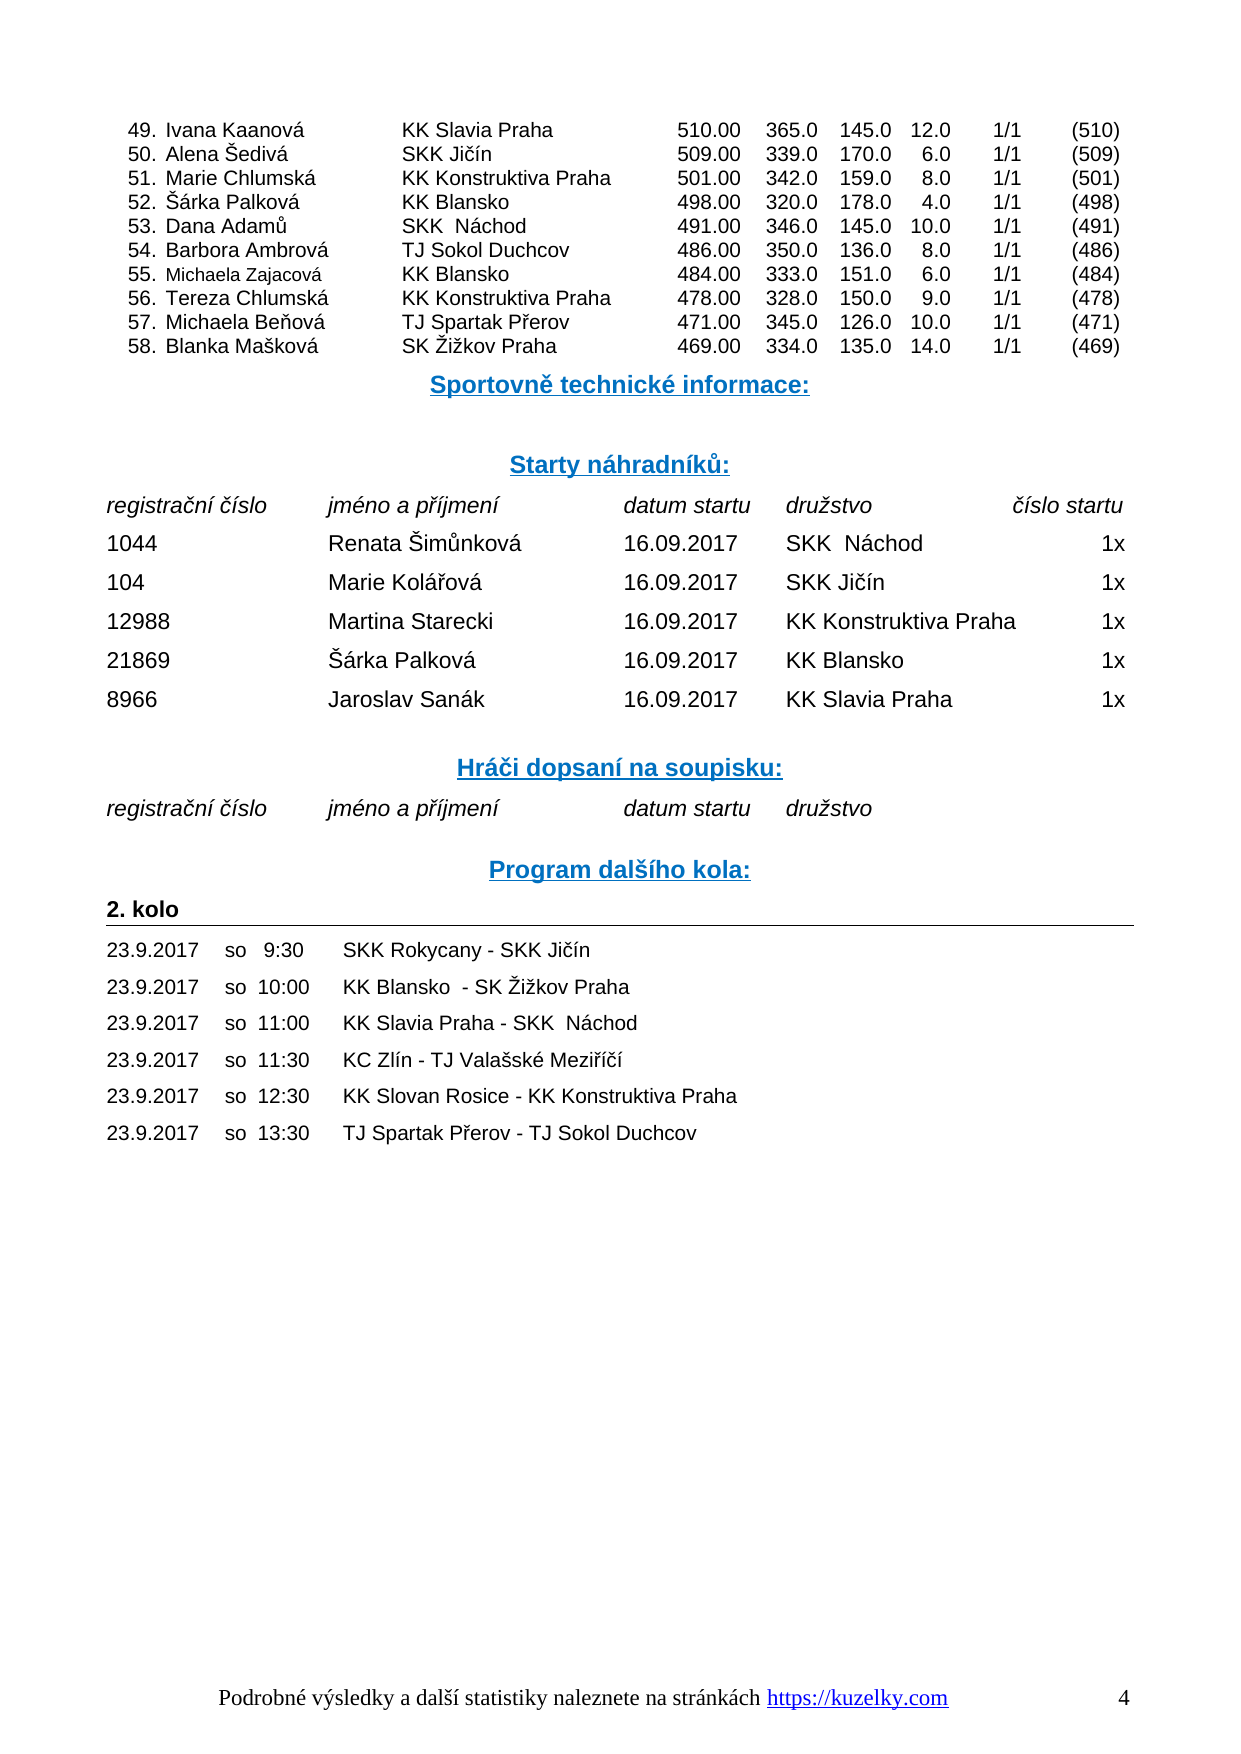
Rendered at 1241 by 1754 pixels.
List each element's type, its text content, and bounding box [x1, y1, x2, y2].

text 21869 Šárka Palková 16.09.2017 KK Blansko 1x [106, 647, 1134, 673]
text 12988 Martina Starecki 16.09.2017 KK Konstruktiva Praha 1x [106, 608, 1134, 634]
text 23.9.2017 so 10:00 KK Blansko - SK Žižkov Praha [106, 975, 1134, 999]
text 53. Dana Adamů SKK Náchod 491.00 346.0 145.0 10.0 1/1 (491) [106, 214, 1134, 238]
text Hráči dopsaní na soupisku: [94, 725, 1145, 782]
text 23.9.2017 so 11:00 KK Slavia Praha - SKK Náchod [106, 1011, 1134, 1035]
text Sportovně technické informace: [94, 370, 1145, 399]
text 55. Michaela Zajacová KK Blansko 484.00 333.0 151.0 6.0 1/1 (484) [106, 262, 1134, 286]
text 51. Marie Chlumská KK Konstruktiva Praha 501.00 342.0 159.0 8.0 1/1 (501) [106, 166, 1134, 190]
text 23.9.2017 so 9:30 SKK Rokycany - SKK Jičín [106, 938, 1134, 962]
text 23.9.2017 so 13:30 TJ Spartak Přerov - TJ Sokol Duchcov [106, 1121, 1134, 1144]
text Starty náhradníků: [94, 450, 1145, 479]
text 2. kolo [106, 896, 1134, 925]
text 54. Barbora Ambrová TJ Sokol Duchcov 486.00 350.0 136.0 8.0 1/1 (486) [106, 238, 1134, 262]
text 49. Ivana Kaanová KK Slavia Praha 510.00 365.0 145.0 12.0 1/1 (510) [106, 118, 1134, 142]
text 8966 Jaroslav Sanák 16.09.2017 KK Slavia Praha 1x [106, 686, 1134, 712]
text 104 Marie Kolářová 16.09.2017 SKK Jičín 1x [106, 569, 1134, 596]
text 1044 Renata Šimůnková 16.09.2017 SKK Náchod 1x [106, 530, 1134, 557]
text 58. Blanka Mašková SK Žižkov Praha 469.00 334.0 135.0 14.0 1/1 (469) [106, 334, 1134, 358]
text Program dalšího kola: [94, 855, 1145, 884]
text registrační číslo jméno a příjmení datum startu družstvo číslo startu [106, 492, 1134, 518]
text 50. Alena Šedivá SKK Jičín 509.00 339.0 170.0 6.0 1/1 (509) [106, 142, 1134, 166]
text 57. Michaela Beňová TJ Spartak Přerov 471.00 345.0 126.0 10.0 1/1 (471) [106, 310, 1134, 334]
text registrační číslo jméno a příjmení datum startu družstvo [106, 795, 1134, 821]
text 23.9.2017 so 12:30 KK Slovan Rosice - KK Konstruktiva Praha [106, 1084, 1134, 1108]
text 56. Tereza Chlumská KK Konstruktiva Praha 478.00 328.0 150.0 9.0 1/1 (478) [106, 286, 1134, 310]
text 52. Šárka Palková KK Blansko 498.00 320.0 178.0 4.0 1/1 (498) [106, 190, 1134, 214]
text 23.9.2017 so 11:30 KC Zlín - TJ Valašské Meziříčí [106, 1048, 1134, 1072]
